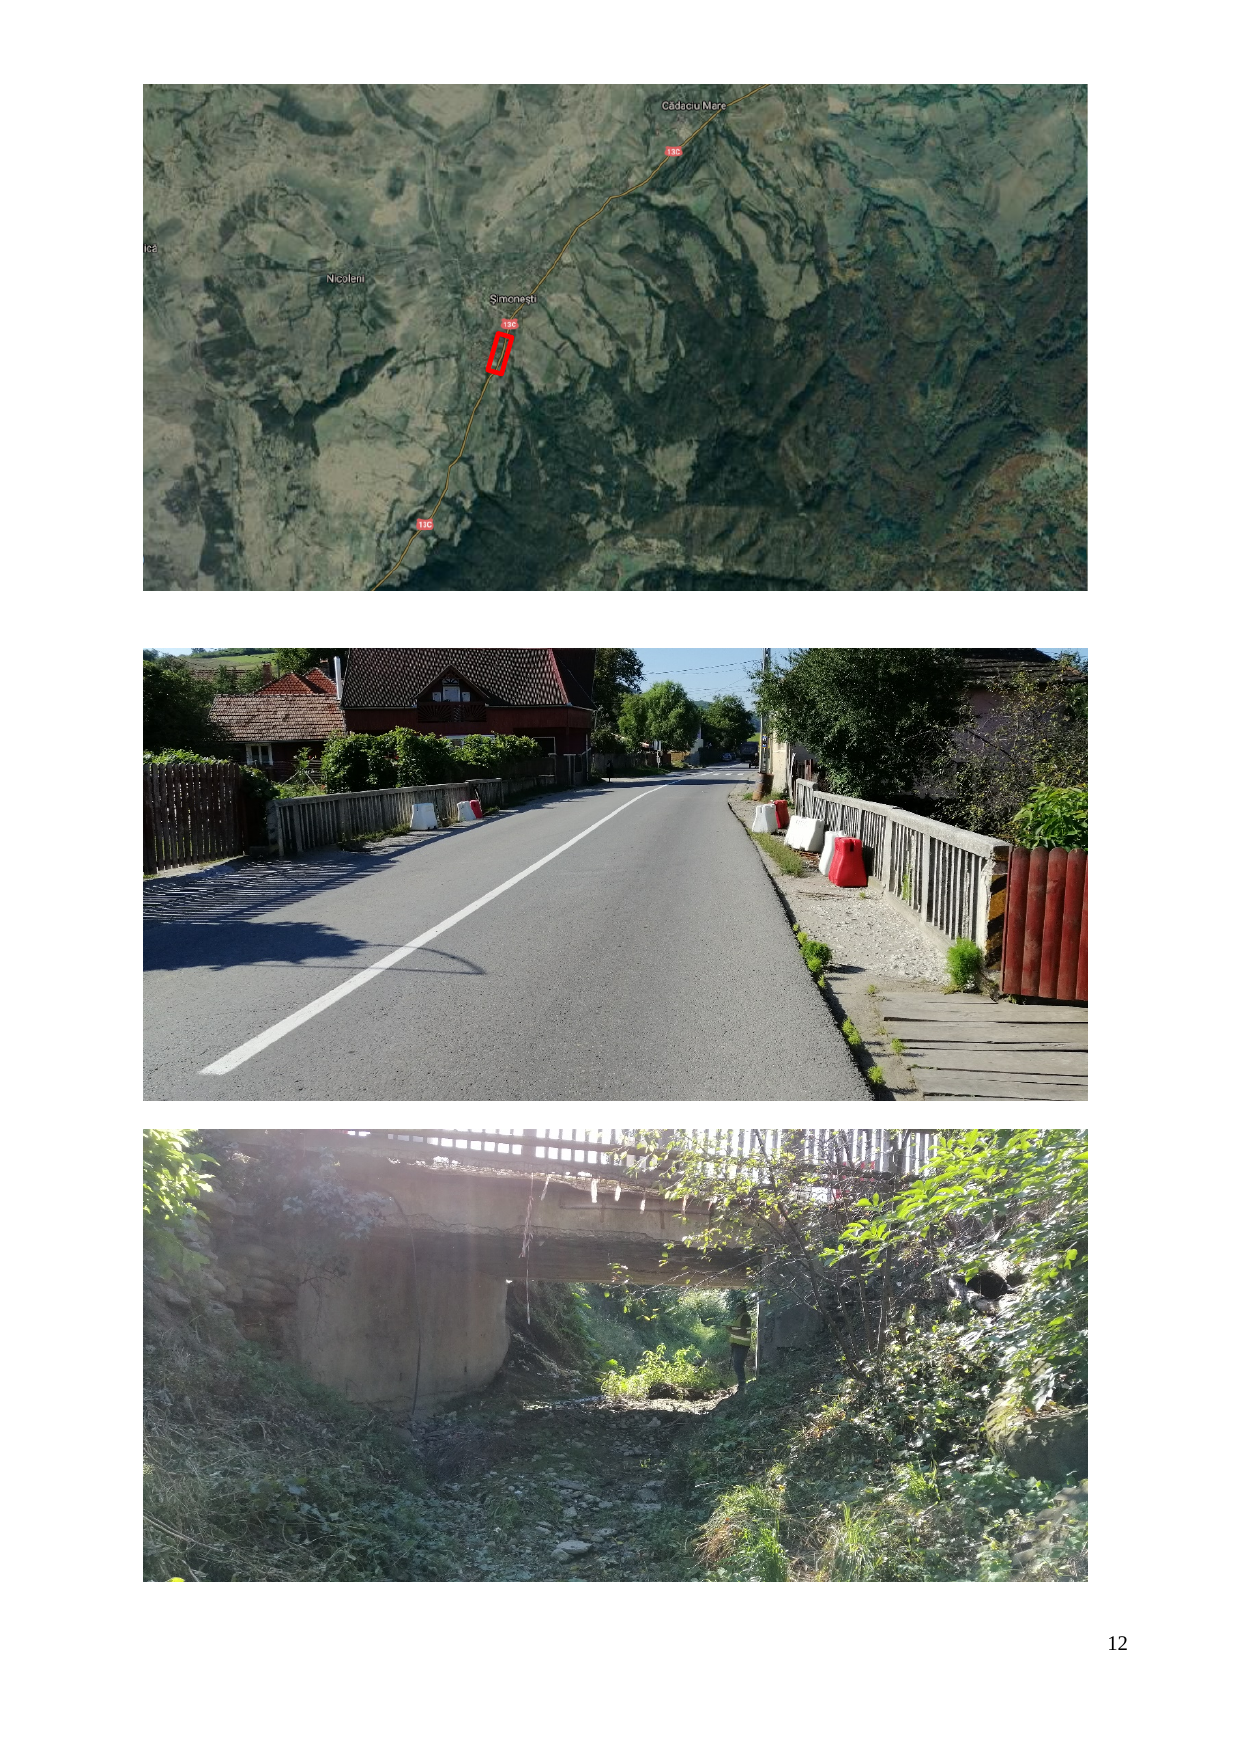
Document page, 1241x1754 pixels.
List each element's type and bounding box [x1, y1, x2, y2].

picture [143, 84, 1088, 591]
picture [143, 648, 1088, 1101]
picture [143, 1129, 1088, 1582]
